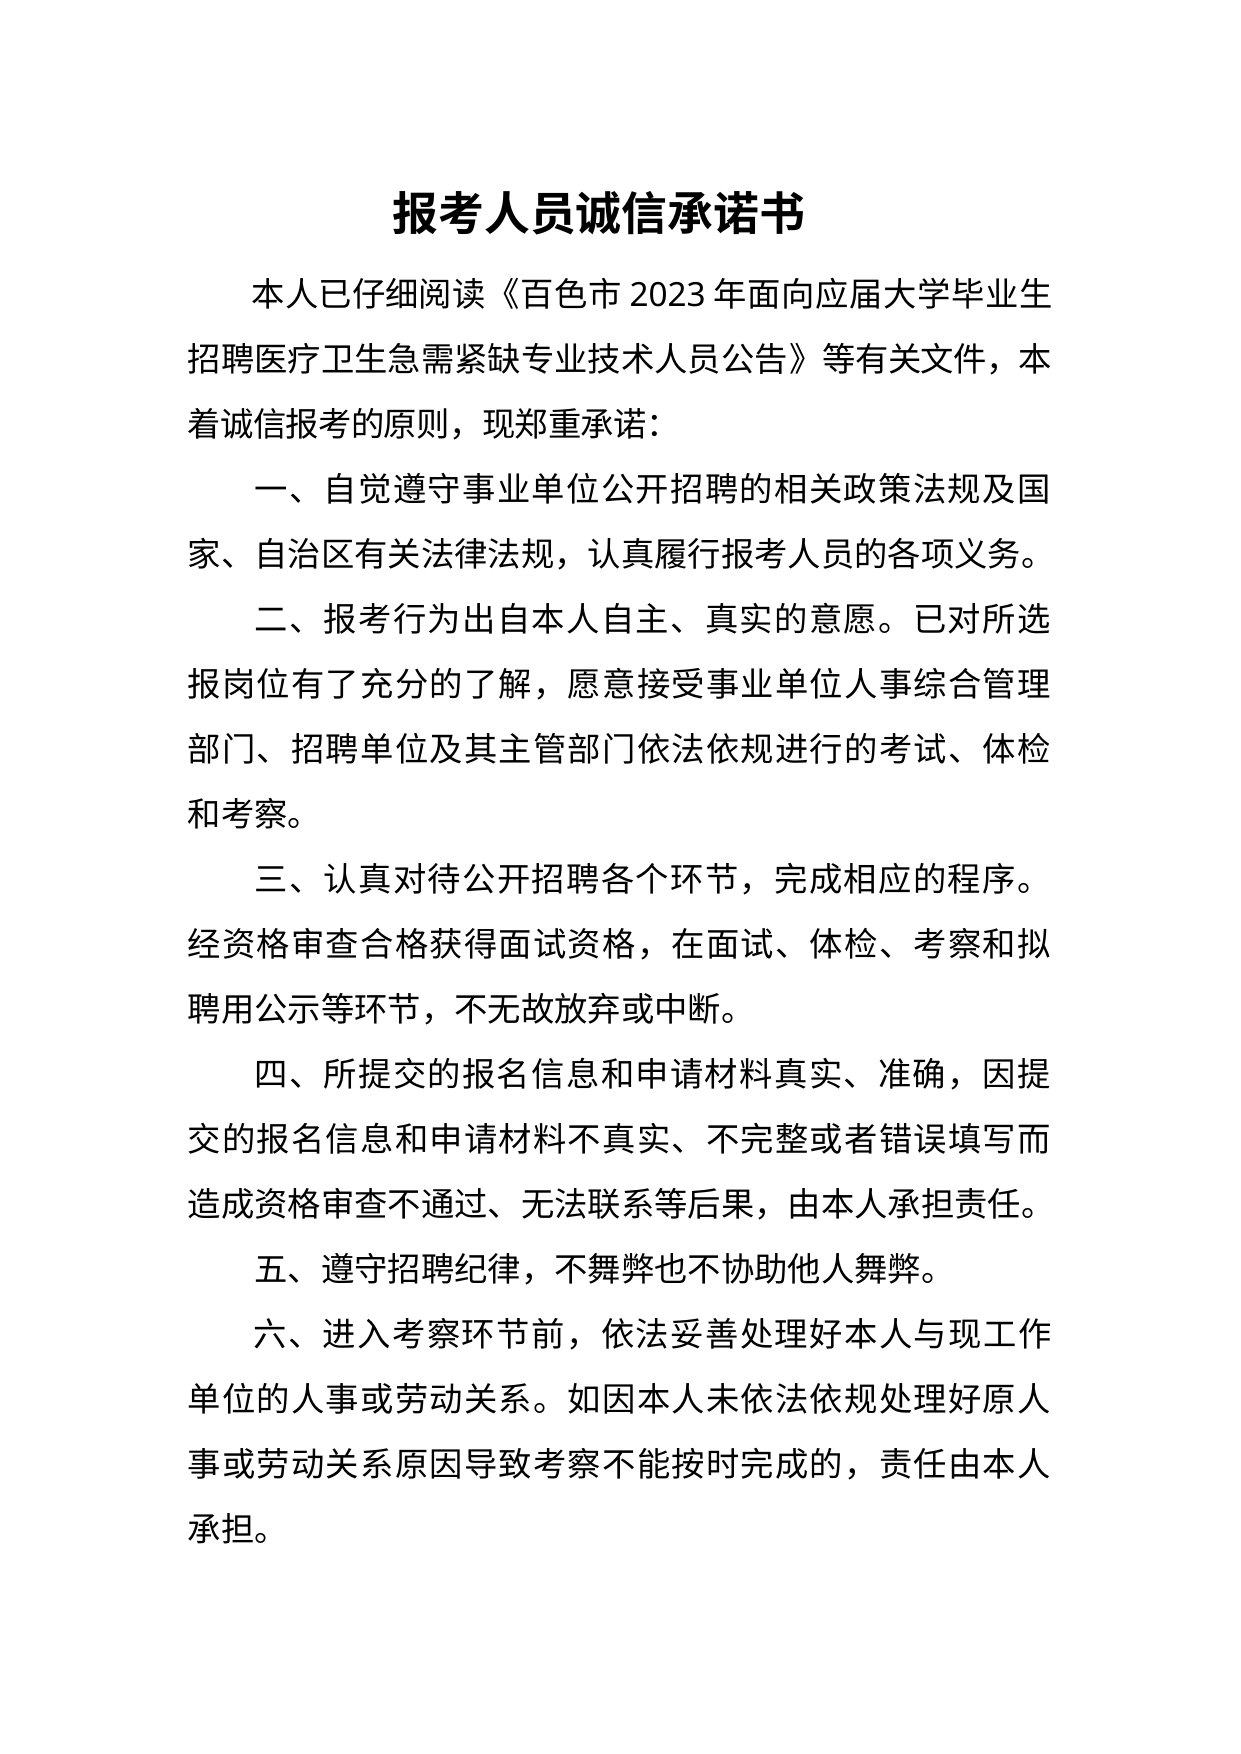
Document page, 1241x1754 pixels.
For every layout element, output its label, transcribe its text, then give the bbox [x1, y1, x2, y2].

text 五、遵守招聘纪律，不舞弊也不协助他人舞弊。 [187, 1234, 1053, 1299]
text 本人已仔细阅读《百色市2023年面向应届大学毕业生招聘医疗卫生急需紧缺专业技术人员公告》等有关文件，本着诚信报考的原则，现郑重承诺： [187, 259, 1053, 454]
text 三、认真对待公开招聘各个环节，完成相应的程序。经资格审查合格获得面试资格，在面试、体检、考察和拟聘用公示等环节，不无故放弃或中断。 [187, 844, 1053, 1039]
text 一、自觉遵守事业单位公开招聘的相关政策法规及国家、自治区有关法律法规，认真履行报考人员的各项义务。 [187, 454, 1053, 584]
text 二、报考行为出自本人自主、真实的意愿。已对所选报岗位有了充分的了解，愿意接受事业单位人事综合管理部门、招聘单位及其主管部门依法依规进行的考试、体检和考察。 [187, 584, 1053, 844]
text 六、进入考察环节前，依法妥善处理好本人与现工作单位的人事或劳动关系。如因本人未依法依规处理好原人事或劳动关系原因导致考察不能按时完成的，责任由本人承担。 [187, 1299, 1053, 1559]
text 四、所提交的报名信息和申请材料真实、准确，因提交的报名信息和申请材料不真实、不完整或者错误填写而造成资格审查不通过、无法联系等后果，由本人承担责任。 [187, 1039, 1053, 1234]
text 报考人员诚信承诺书 [187, 162, 1053, 259]
